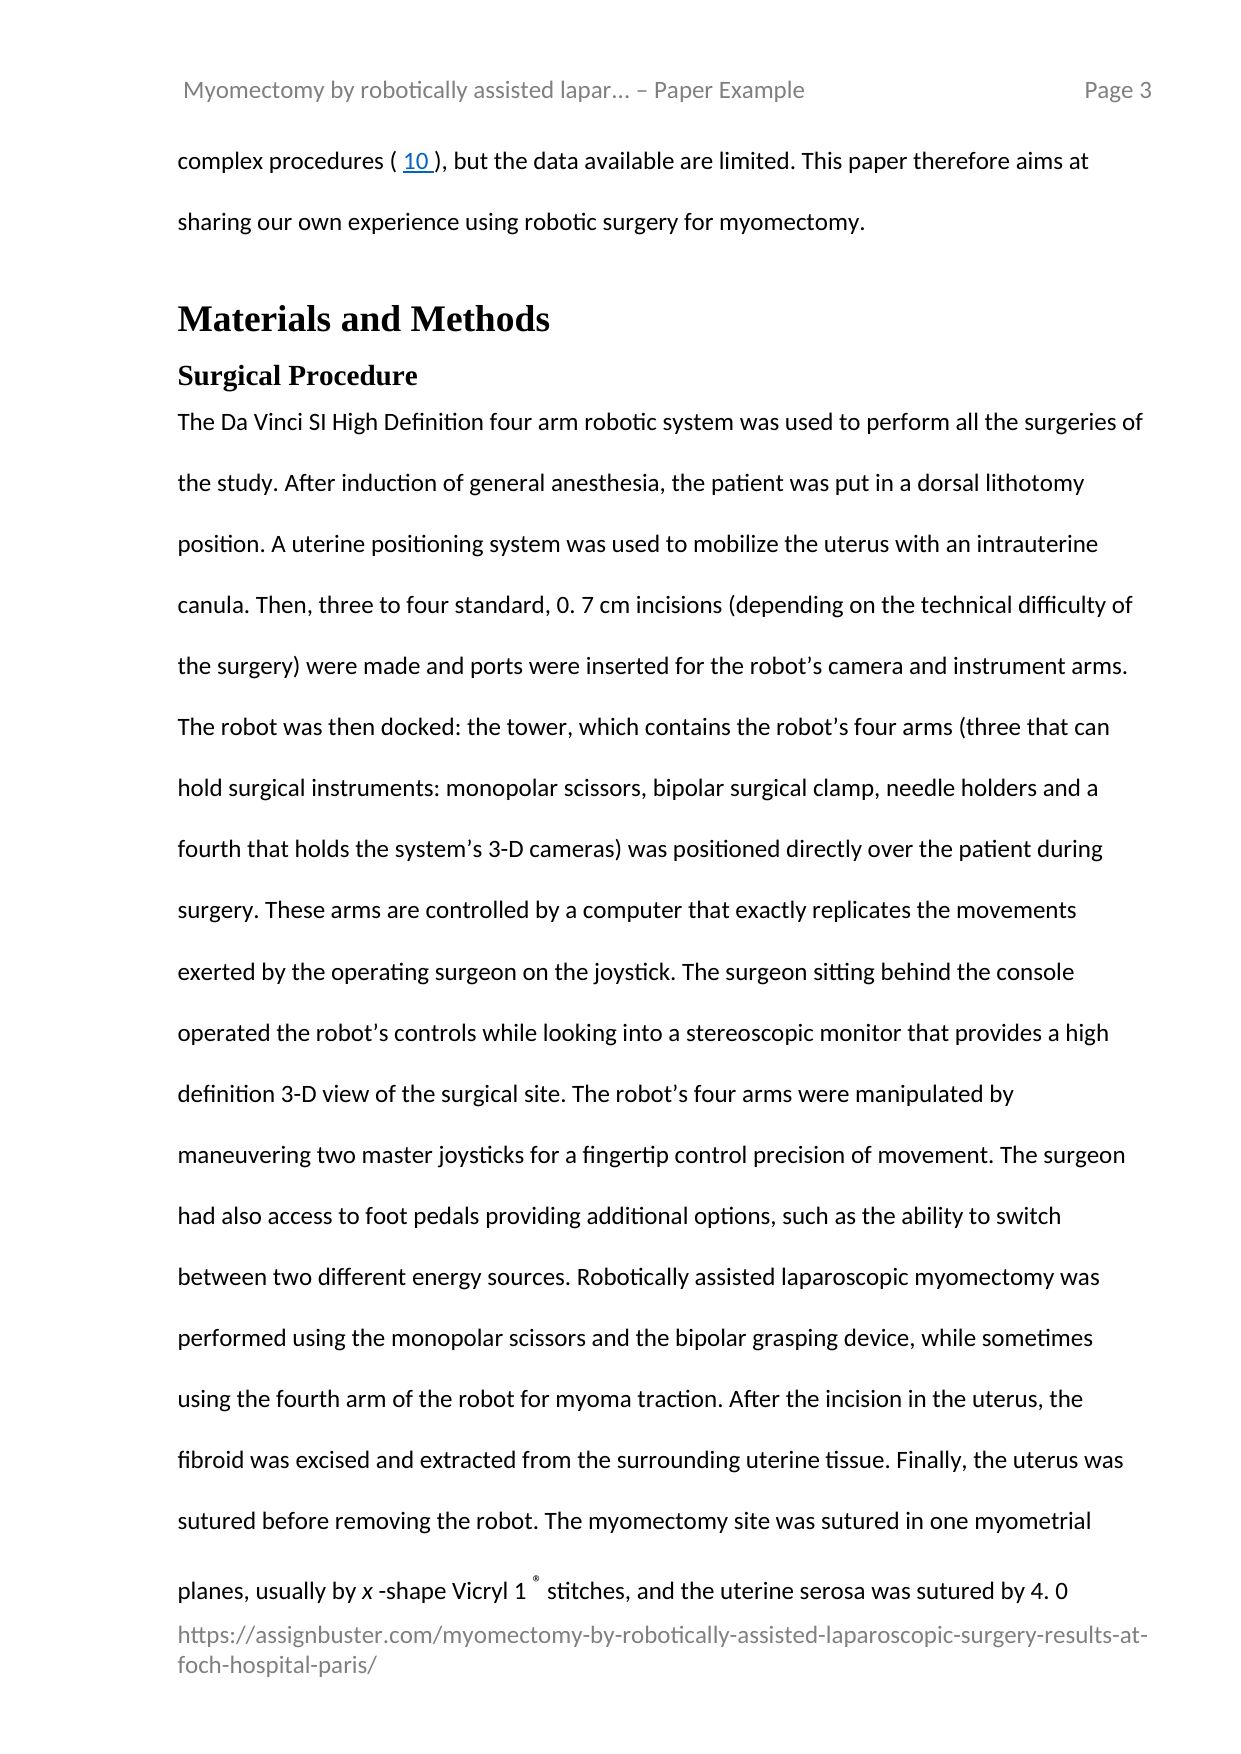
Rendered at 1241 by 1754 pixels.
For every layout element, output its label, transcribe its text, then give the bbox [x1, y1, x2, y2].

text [177, 406, 1152, 1606]
subtitle Surgical Procedure [177, 358, 1152, 391]
subtitle Materials and Methods [177, 297, 1152, 340]
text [177, 145, 1152, 237]
